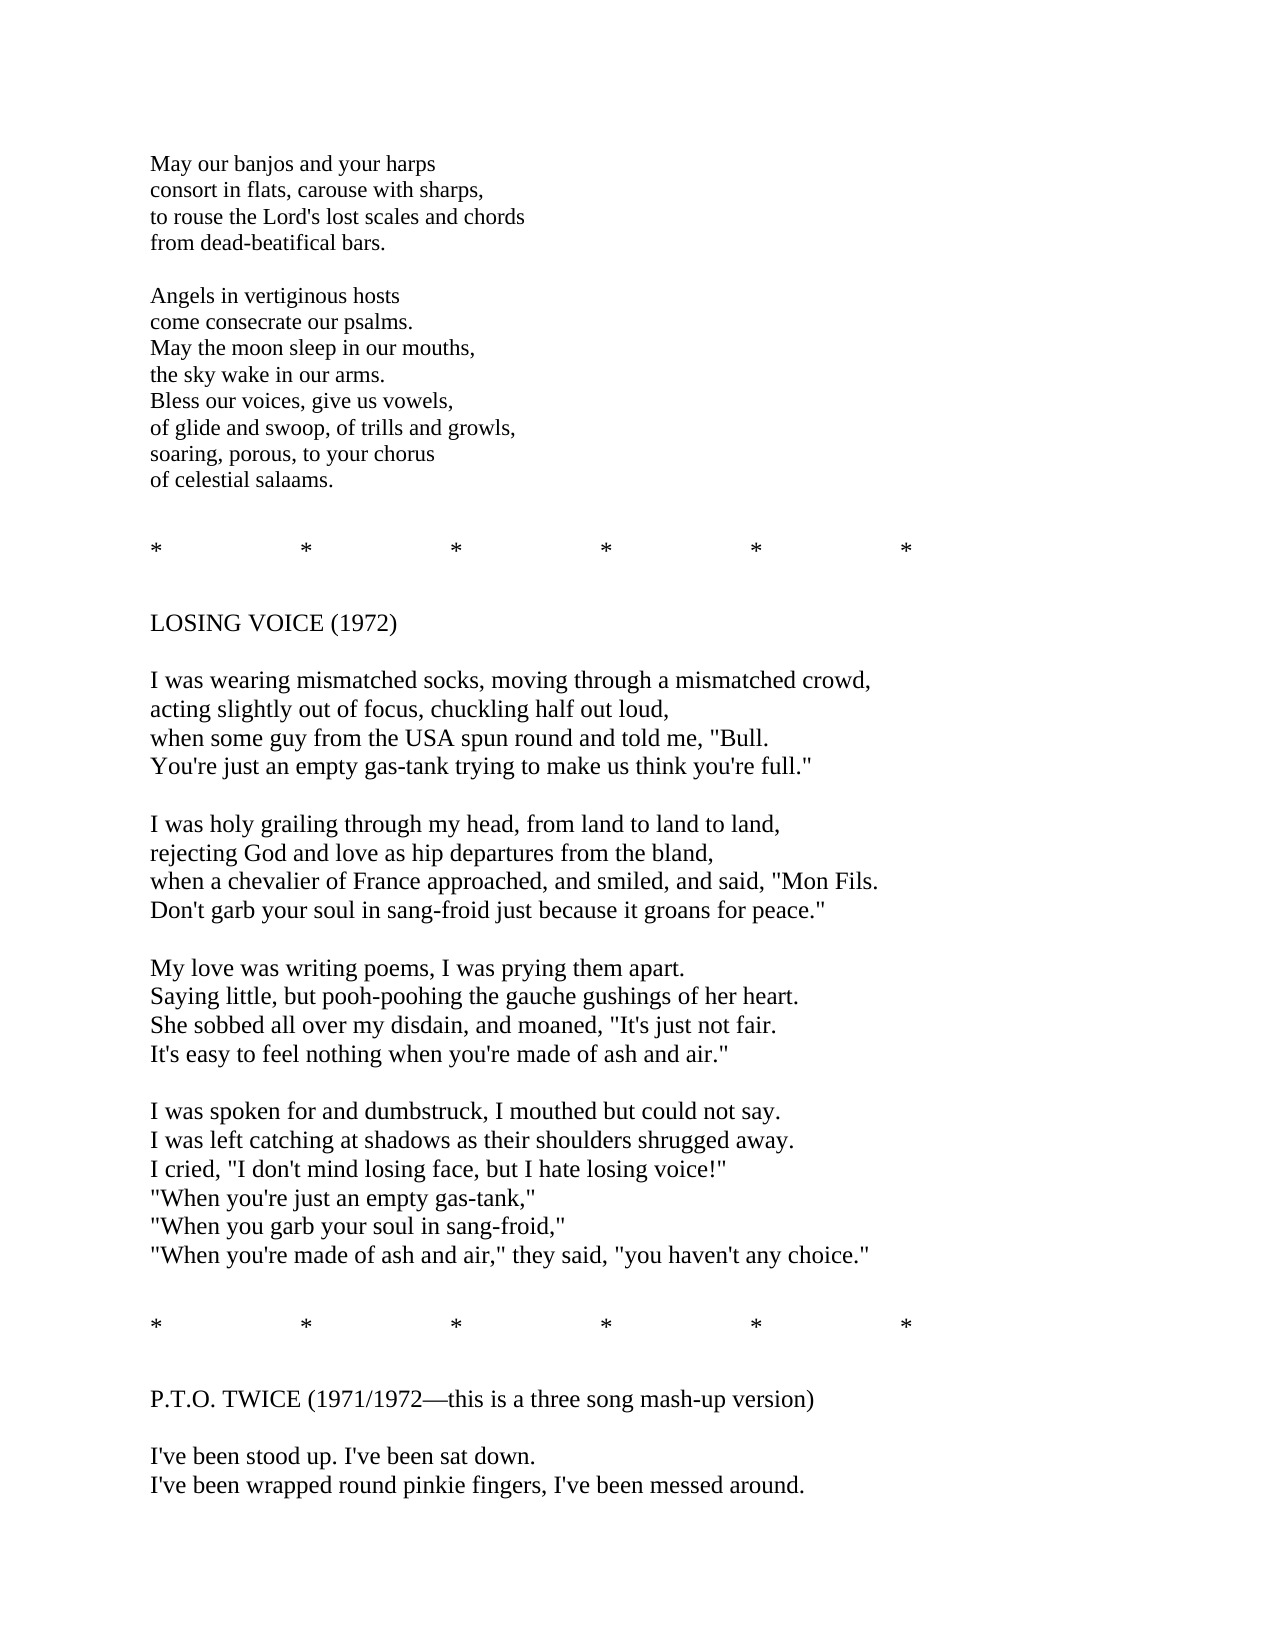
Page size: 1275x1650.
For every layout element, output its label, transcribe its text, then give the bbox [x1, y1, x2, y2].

text I was spoken for and dumbstruck, I mouthed but could not say. [150, 1096, 1125, 1125]
text I was wearing mismatched socks, moving through a mismatched crowd, [150, 665, 1125, 694]
text May the moon sleep in our mouths, [150, 334, 1125, 361]
text acting slightly out of focus, chuckling half out loud, [150, 694, 1125, 723]
text of glide and swoop, of trills and growls, [150, 413, 1125, 440]
text I've been wrapped round pinkie fingers, I've been messed around. [150, 1470, 1125, 1499]
text She sobbed all over my disdain, and moaned, "It's just not fair. [150, 1010, 1125, 1039]
text * * * * * * [150, 536, 1125, 564]
text Bless our voices, give us vowels, [150, 387, 1125, 413]
text Angels in vertiginous hosts [150, 282, 1125, 308]
text P.T.O. TWICE (1971/1972—this is a three song mash-up version) [150, 1384, 1125, 1413]
text when a chevalier of France approached, and smiled, and said, "Mon Fils. [150, 866, 1125, 895]
text soaring, porous, to your chorus [150, 440, 1125, 466]
text May our banjos and your harps [150, 150, 1125, 176]
text You're just an empty gas-tank trying to make us think you're full." [150, 751, 1125, 780]
text "When you're made of ash and air," they said, "you haven't any choice." [150, 1240, 1125, 1269]
text come consecrate our psalms. [150, 308, 1125, 334]
text Don't garb your soul in sang-froid just because it groans for peace." [150, 895, 1125, 924]
text I cried, "I don't mind losing face, but I hate losing voice!" [150, 1154, 1125, 1183]
text to rouse the Lord's lost scales and chords [150, 203, 1125, 229]
text I was left catching at shadows as their shoulders shrugged away. [150, 1125, 1125, 1154]
text It's easy to feel nothing when you're made of ash and air." [150, 1039, 1125, 1068]
text of celestial salaams. [150, 466, 1125, 493]
text rejecting God and love as hip departures from the bland, [150, 838, 1125, 866]
text * * * * * * [150, 1312, 1125, 1341]
text I've been stood up. I've been sat down. [150, 1441, 1125, 1470]
text consort in flats, carouse with sharps, [150, 176, 1125, 203]
text from dead-beatifical bars. [150, 229, 1125, 255]
text the sky wake in our arms. [150, 361, 1125, 387]
text My love was writing poems, I was prying them apart. [150, 953, 1125, 981]
text "When you're just an empty gas-tank," [150, 1183, 1125, 1211]
text Saying little, but pooh-poohing the gauche gushings of her heart. [150, 981, 1125, 1010]
text I was holy grailing through my head, from land to land to land, [150, 809, 1125, 838]
text when some guy from the USA spun round and told me, "Bull. [150, 723, 1125, 751]
text LOSING VOICE (1972) [150, 608, 1125, 636]
text "When you garb your soul in sang-froid," [150, 1211, 1125, 1240]
